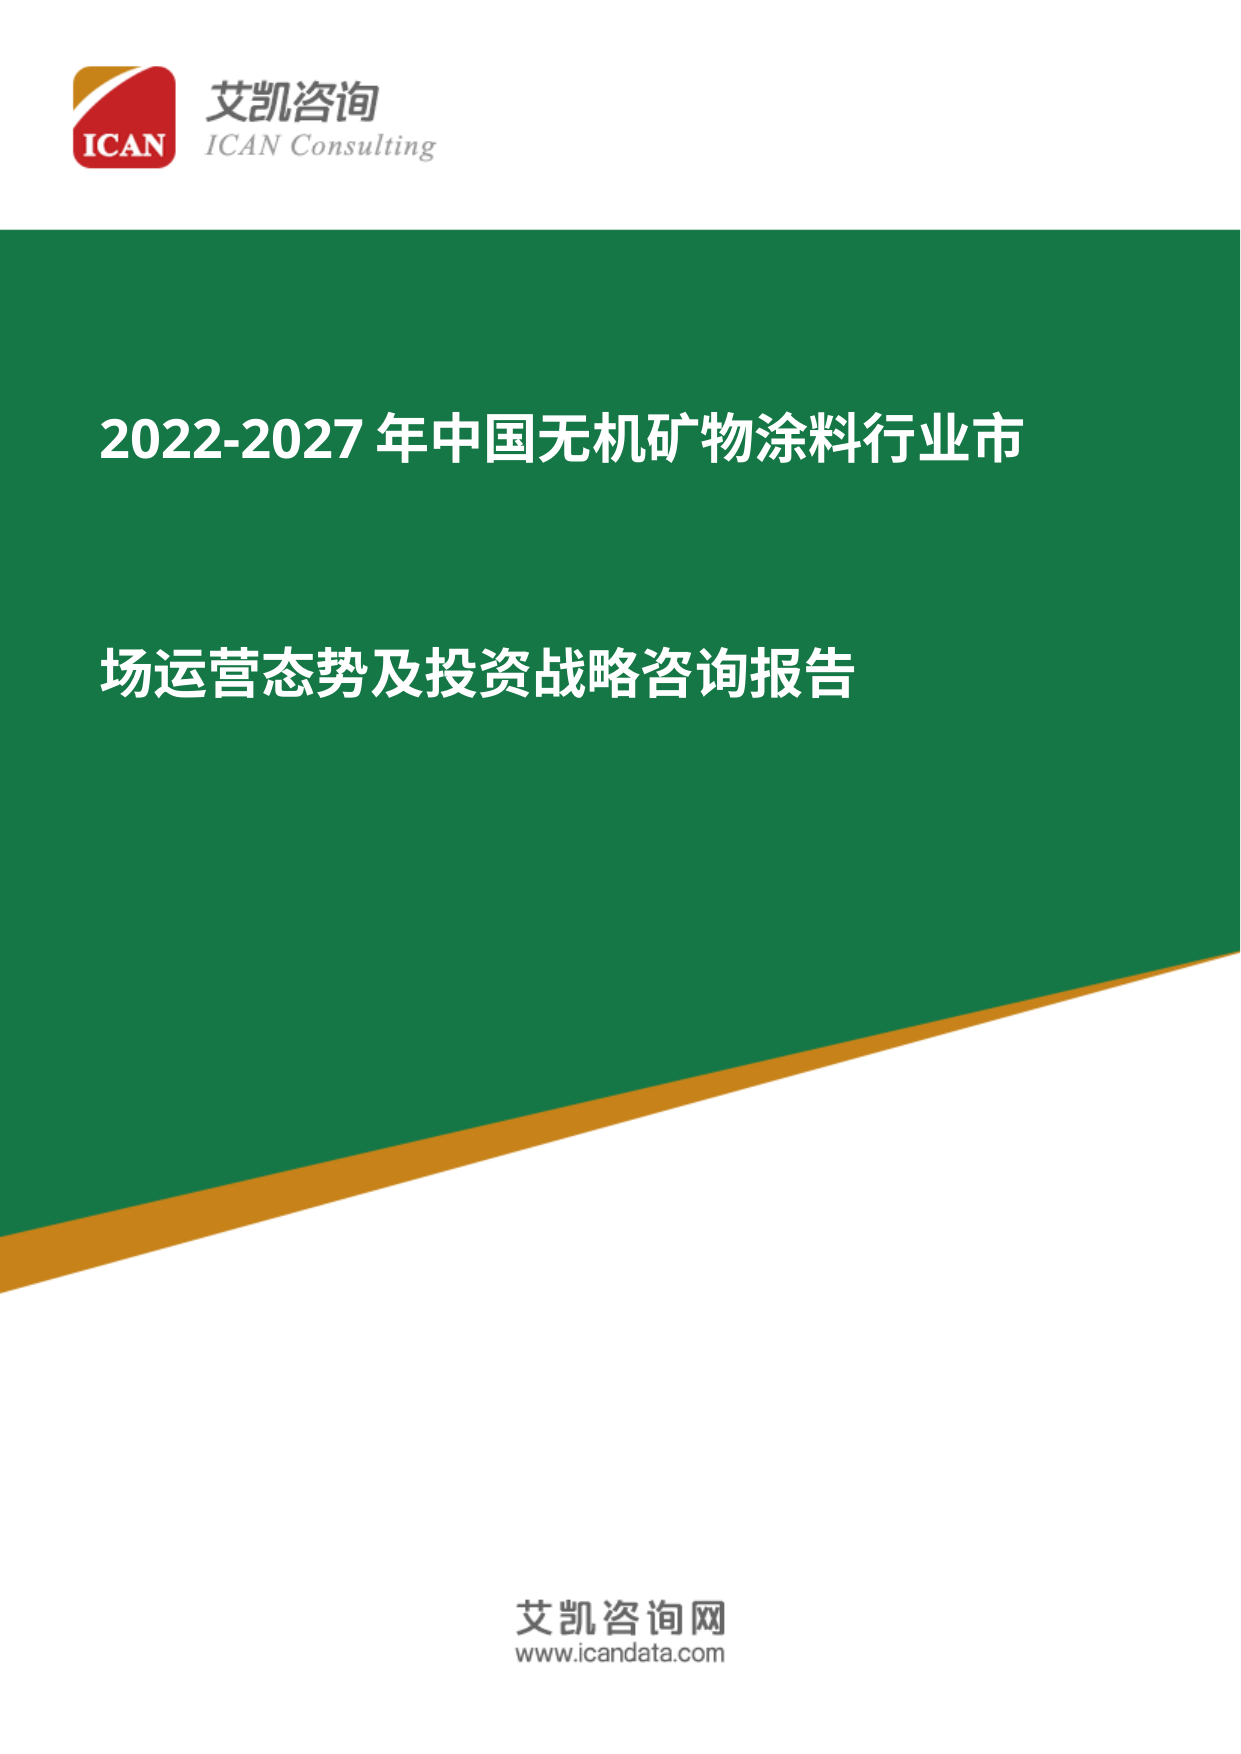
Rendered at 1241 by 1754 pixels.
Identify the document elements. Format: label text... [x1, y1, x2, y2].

picture [0, 5, 1241, 1754]
subtitle 2022-2027年中国无机矿物涂料行业市场运营态势及投资战略咨询报告 [99, 386, 1053, 718]
